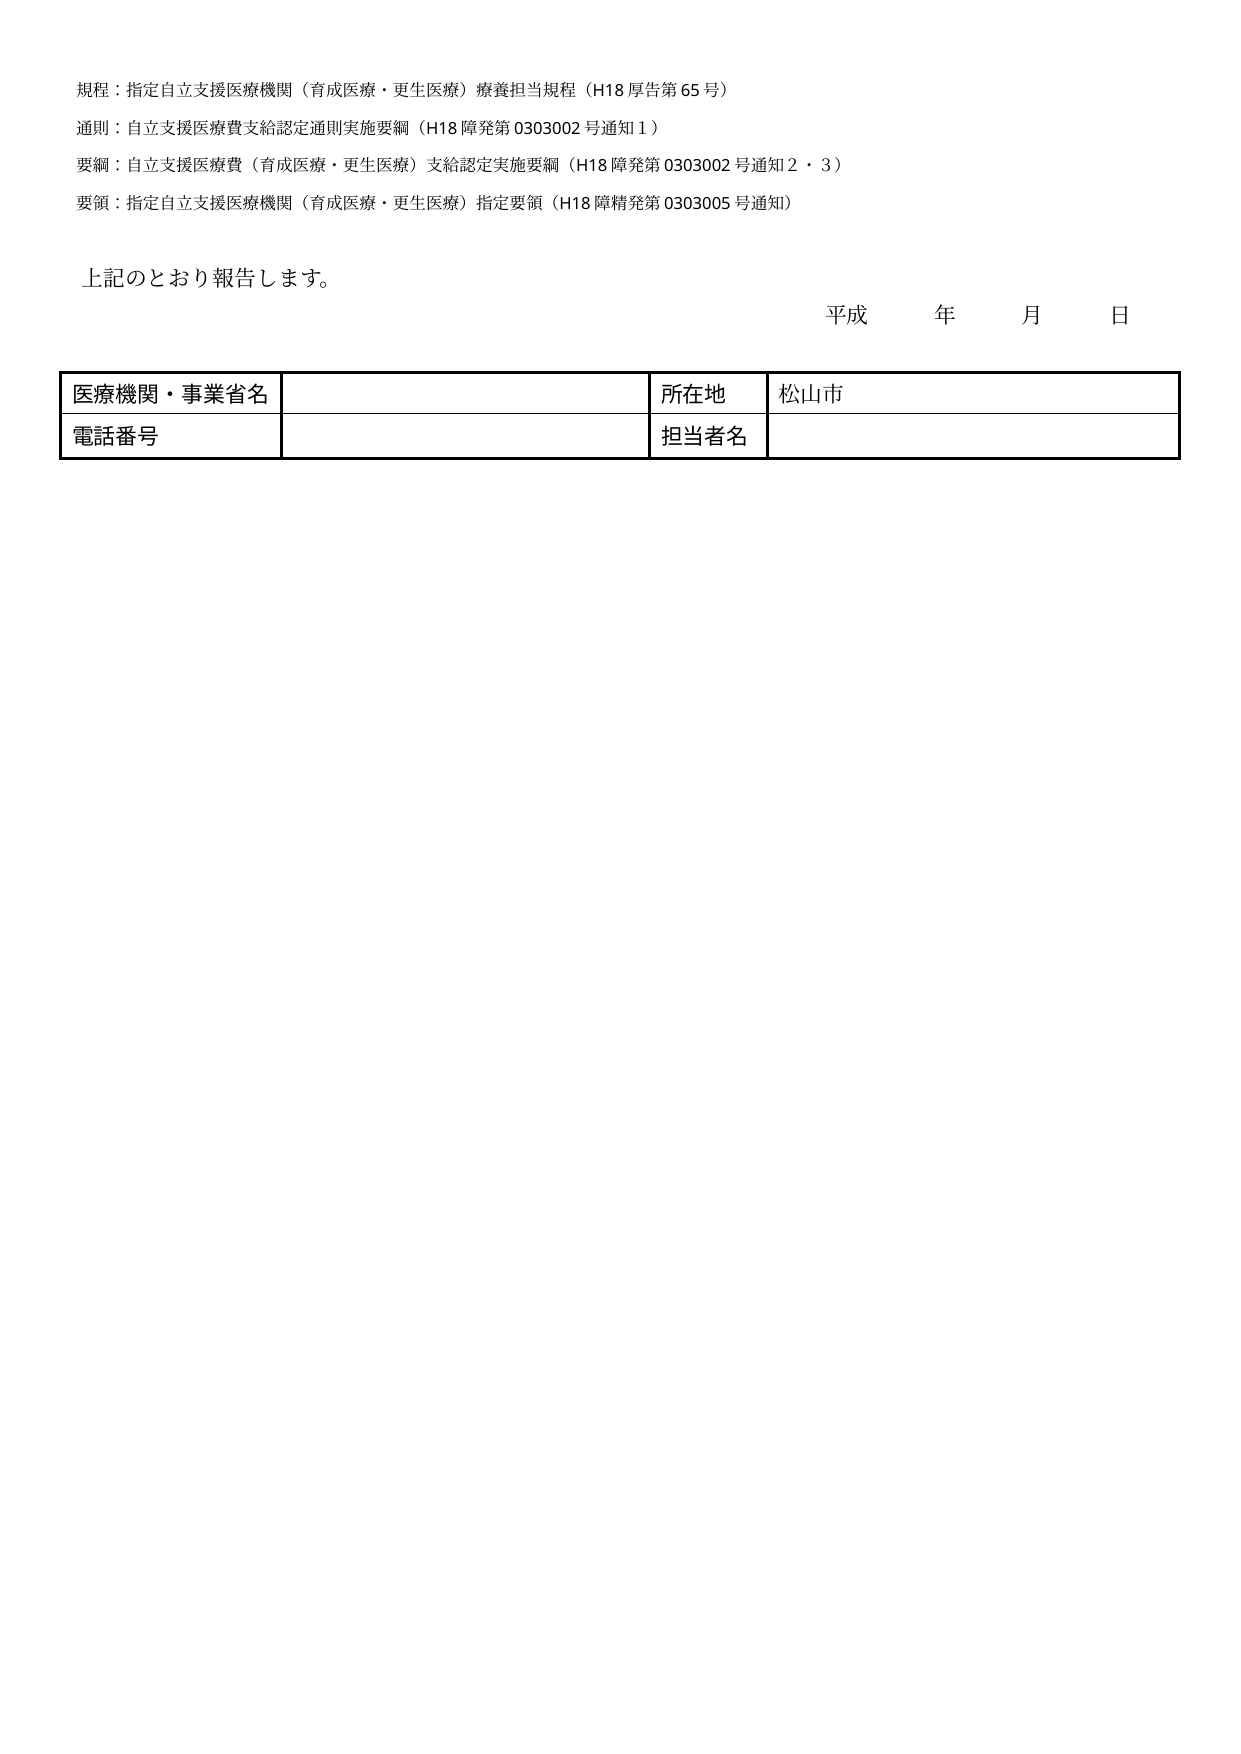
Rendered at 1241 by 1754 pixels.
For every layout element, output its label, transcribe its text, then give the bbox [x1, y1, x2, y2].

text 上記のとおり報告します。 [59, 258, 1181, 296]
table_header 医療機関・事業省名 [62, 374, 280, 413]
text 規程：指定自立支援医療機関（育成医療・更生医療）療養担当規程（H18厚告第65号） [59, 71, 1181, 108]
table_cell [283, 414, 648, 457]
table_header 松山市 [769, 374, 1178, 413]
text 要綱：自立支援医療費（育成医療・更生医療）支給認定実施要綱（H18障発第0303002号通知２・３） [59, 146, 1181, 183]
table_cell [769, 414, 1178, 457]
table_header 所在地 [651, 374, 766, 413]
text 要領：指定自立支援医療機関（育成医療・更生医療）指定要領（H18障精発第0303005号通知） [59, 183, 1181, 221]
table_cell 担当者名 [651, 414, 766, 457]
text 通則：自立支援医療費支給認定通則実施要綱（H18障発第0303002号通知１） [59, 108, 1181, 146]
table_cell 電話番号 [62, 414, 280, 457]
table_header [283, 374, 648, 413]
text 平成 年 月 日 [59, 296, 1181, 333]
